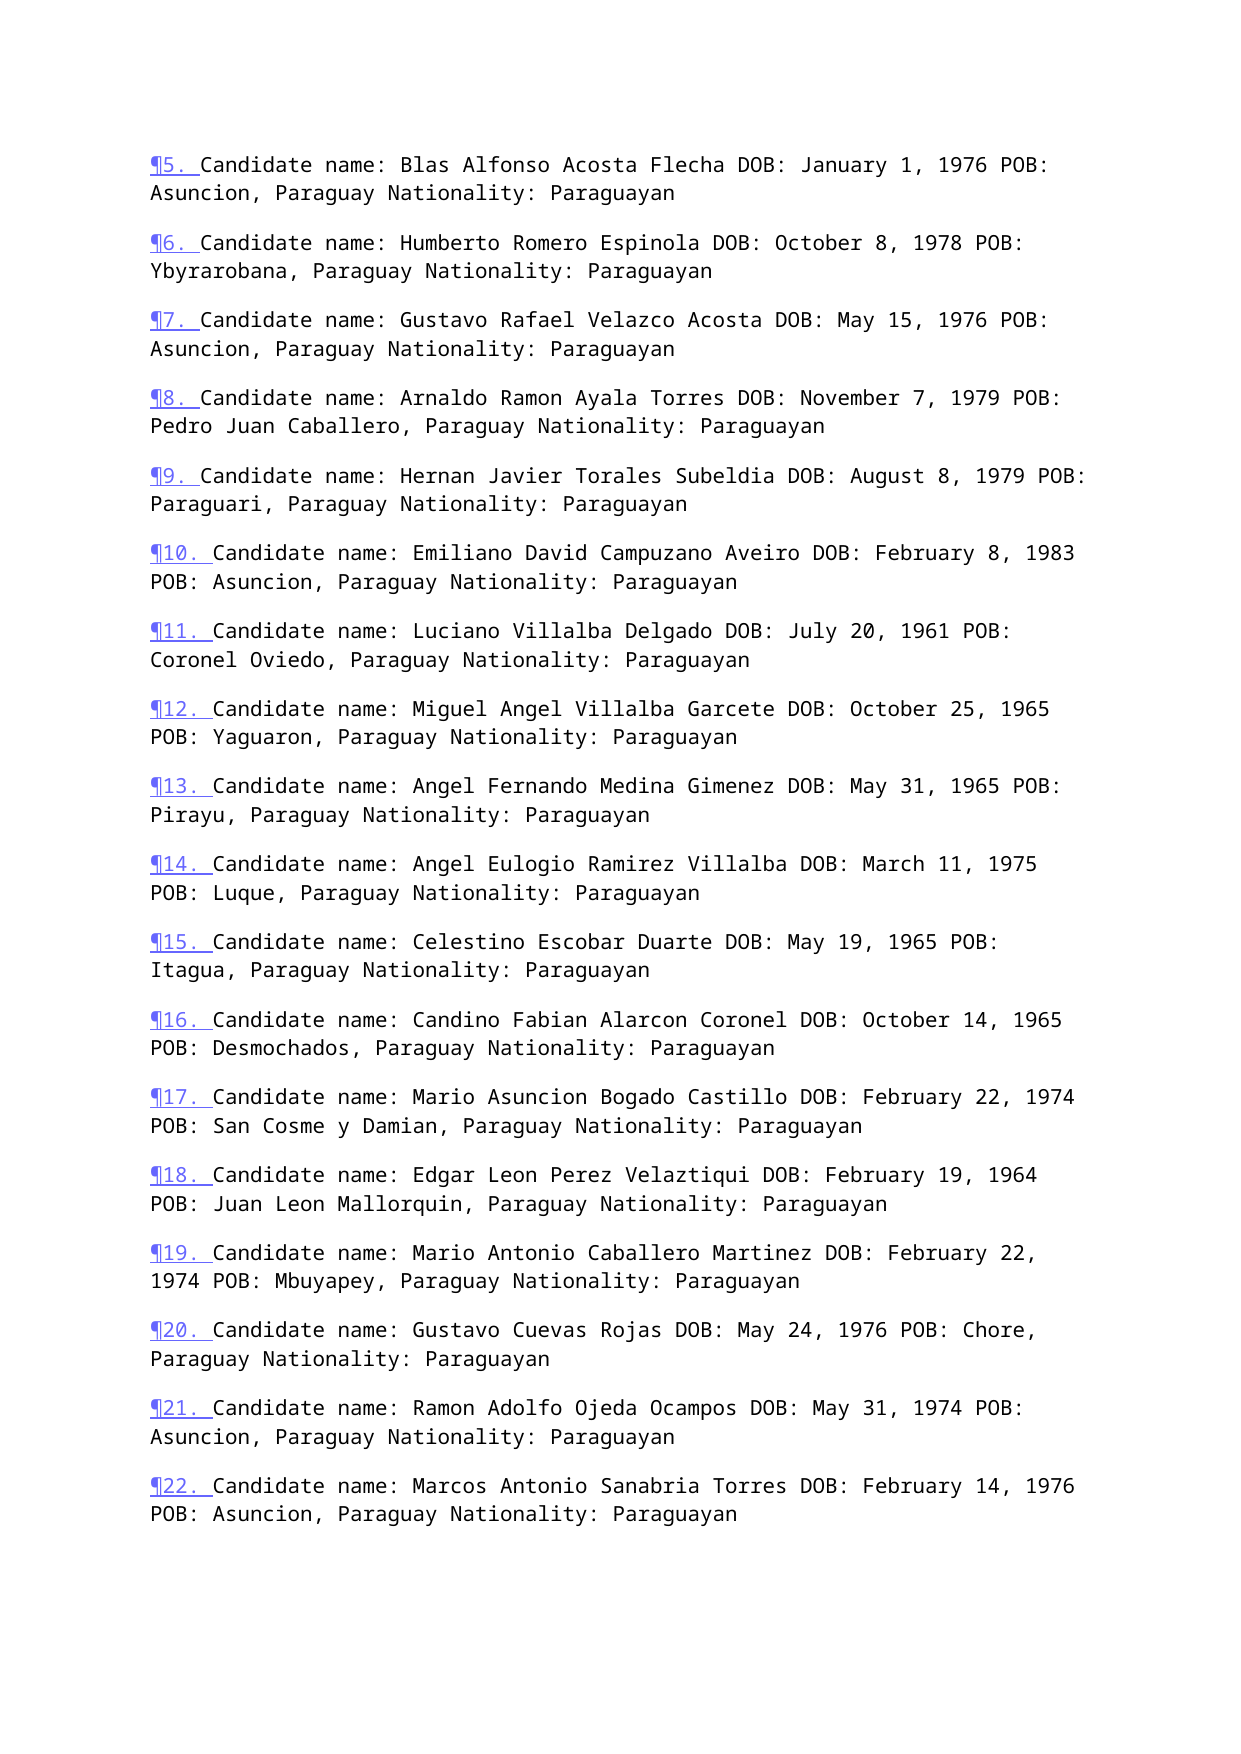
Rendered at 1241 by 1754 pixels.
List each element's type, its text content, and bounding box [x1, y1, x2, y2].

text ¶13. Candidate name: Angel Fernando Medina Gimenez DOB: May 31, 1965 POB: Pirayu, Paraguay Nationality: Paraguayan [150, 772, 1090, 828]
text ¶11. Candidate name: Luciano Villalba Delgado DOB: July 20, 1961 POB: Coronel Oviedo, Paraguay Nationality: Paraguayan [150, 616, 1090, 673]
text ¶20. Candidate name: Gustavo Cuevas Rojas DOB: May 24, 1976 POB: Chore, Paraguay Nationality: Paraguayan [150, 1316, 1090, 1372]
text ¶12. Candidate name: Miguel Angel Villalba Garcete DOB: October 25, 1965 POB: Yaguaron, Paraguay Nationality: Paraguayan [150, 694, 1090, 751]
text ¶22. Candidate name: Marcos Antonio Sanabria Torres DOB: February 14, 1976 POB: Asuncion, Paraguay Nationality: Paraguayan [150, 1471, 1090, 1528]
text ¶21. Candidate name: Ramon Adolfo Ojeda Ocampos DOB: May 31, 1974 POB: Asuncion, Paraguay Nationality: Paraguayan [150, 1393, 1090, 1450]
text ¶6. Candidate name: Humberto Romero Espinola DOB: October 8, 1978 POB: Ybyrarobana, Paraguay Nationality: Paraguayan [150, 228, 1090, 284]
text ¶8. Candidate name: Arnaldo Ramon Ayala Torres DOB: November 7, 1979 POB: Pedro Juan Caballero, Paraguay Nationality: Paraguayan [150, 383, 1090, 440]
text ¶9. Candidate name: Hernan Javier Torales Subeldia DOB: August 8, 1979 POB: Paraguari, Paraguay Nationality: Paraguayan [150, 461, 1090, 518]
text ¶18. Candidate name: Edgar Leon Perez Velaztiqui DOB: February 19, 1964 POB: Juan Leon Mallorquin, Paraguay Nationality: Paraguayan [150, 1160, 1090, 1217]
text ¶10. Candidate name: Emiliano David Campuzano Aveiro DOB: February 8, 1983 POB: Asuncion, Paraguay Nationality: Paraguayan [150, 538, 1090, 595]
text ¶7. Candidate name: Gustavo Rafael Velazco Acosta DOB: May 15, 1976 POB: Asuncion, Paraguay Nationality: Paraguayan [150, 305, 1090, 362]
text ¶19. Candidate name: Mario Antonio Caballero Martinez DOB: February 22, 1974 POB: Mbuyapey, Paraguay Nationality: Paraguayan [150, 1238, 1090, 1295]
text ¶14. Candidate name: Angel Eulogio Ramirez Villalba DOB: March 11, 1975 POB: Luque, Paraguay Nationality: Paraguayan [150, 849, 1090, 906]
text ¶5. Candidate name: Blas Alfonso Acosta Flecha DOB: January 1, 1976 POB: Asuncion, Paraguay Nationality: Paraguayan [150, 150, 1090, 207]
text ¶17. Candidate name: Mario Asuncion Bogado Castillo DOB: February 22, 1974 POB: San Cosme y Damian, Paraguay Nationality: Paraguayan [150, 1082, 1090, 1139]
text ¶16. Candidate name: Candino Fabian Alarcon Coronel DOB: October 14, 1965 POB: Desmochados, Paraguay Nationality: Paraguayan [150, 1005, 1090, 1062]
text ¶15. Candidate name: Celestino Escobar Duarte DOB: May 19, 1965 POB: Itagua, Paraguay Nationality: Paraguayan [150, 927, 1090, 984]
